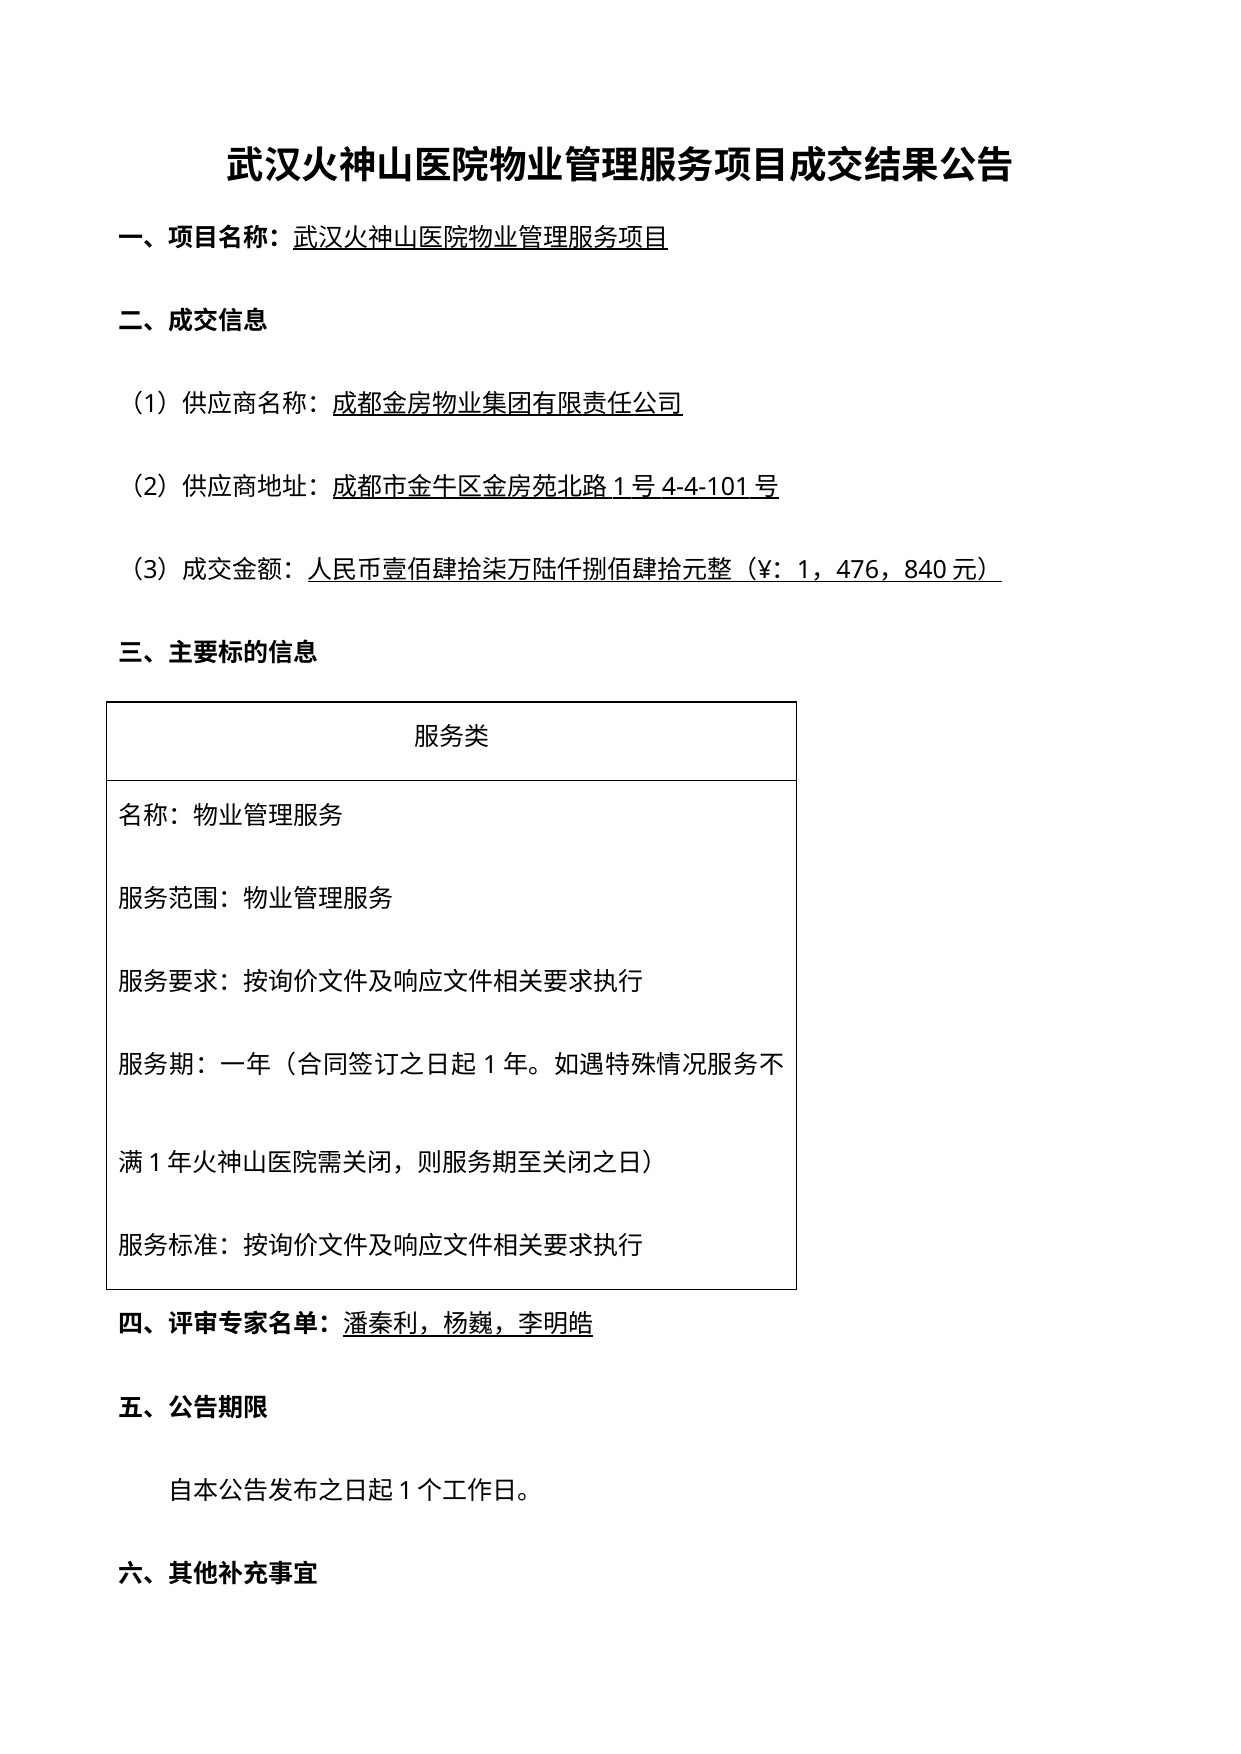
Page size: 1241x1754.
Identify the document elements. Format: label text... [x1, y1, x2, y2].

text 三、主要标的信息 [118, 618, 1122, 683]
text 五、公告期限 [118, 1373, 1122, 1438]
text 六、其他补充事宜 [118, 1539, 1122, 1604]
text 一、项目名称：武汉火神山医院物业管理服务项目 [118, 203, 1122, 268]
text 二、成交信息 [118, 286, 1122, 351]
text （3）成交金额：人民币壹佰肆拾柒万陆仟捌佰肆拾元整（¥：1，476，840元） [118, 535, 1122, 600]
text （1）供应商名称：成都金房物业集团有限责任公司 [118, 369, 1122, 434]
text 自本公告发布之日起1个工作日。 [118, 1456, 1122, 1521]
text 武汉火神山医院物业管理服务项目成交结果公告 [118, 129, 1122, 194]
text 四、评审专家名单：潘秦利，杨巍，李明皓 [118, 1289, 1122, 1354]
text （2）供应商地址：成都市金牛区金房苑北路1号4-4-101号 [118, 452, 1122, 517]
table_header 服务类 [107, 703, 796, 780]
table_cell 名称：物业管理服务 服务范围：物业管理服务 服务要求：按询价文件及响应文件相关要求执行 服务期：一年（合同签订之日起1年。如遇特殊情况服务不满1年火神山医院需关闭，则服务期至关闭之日） 服务标准：按询价文件及响应文件相关要求执行 [107, 781, 796, 1288]
